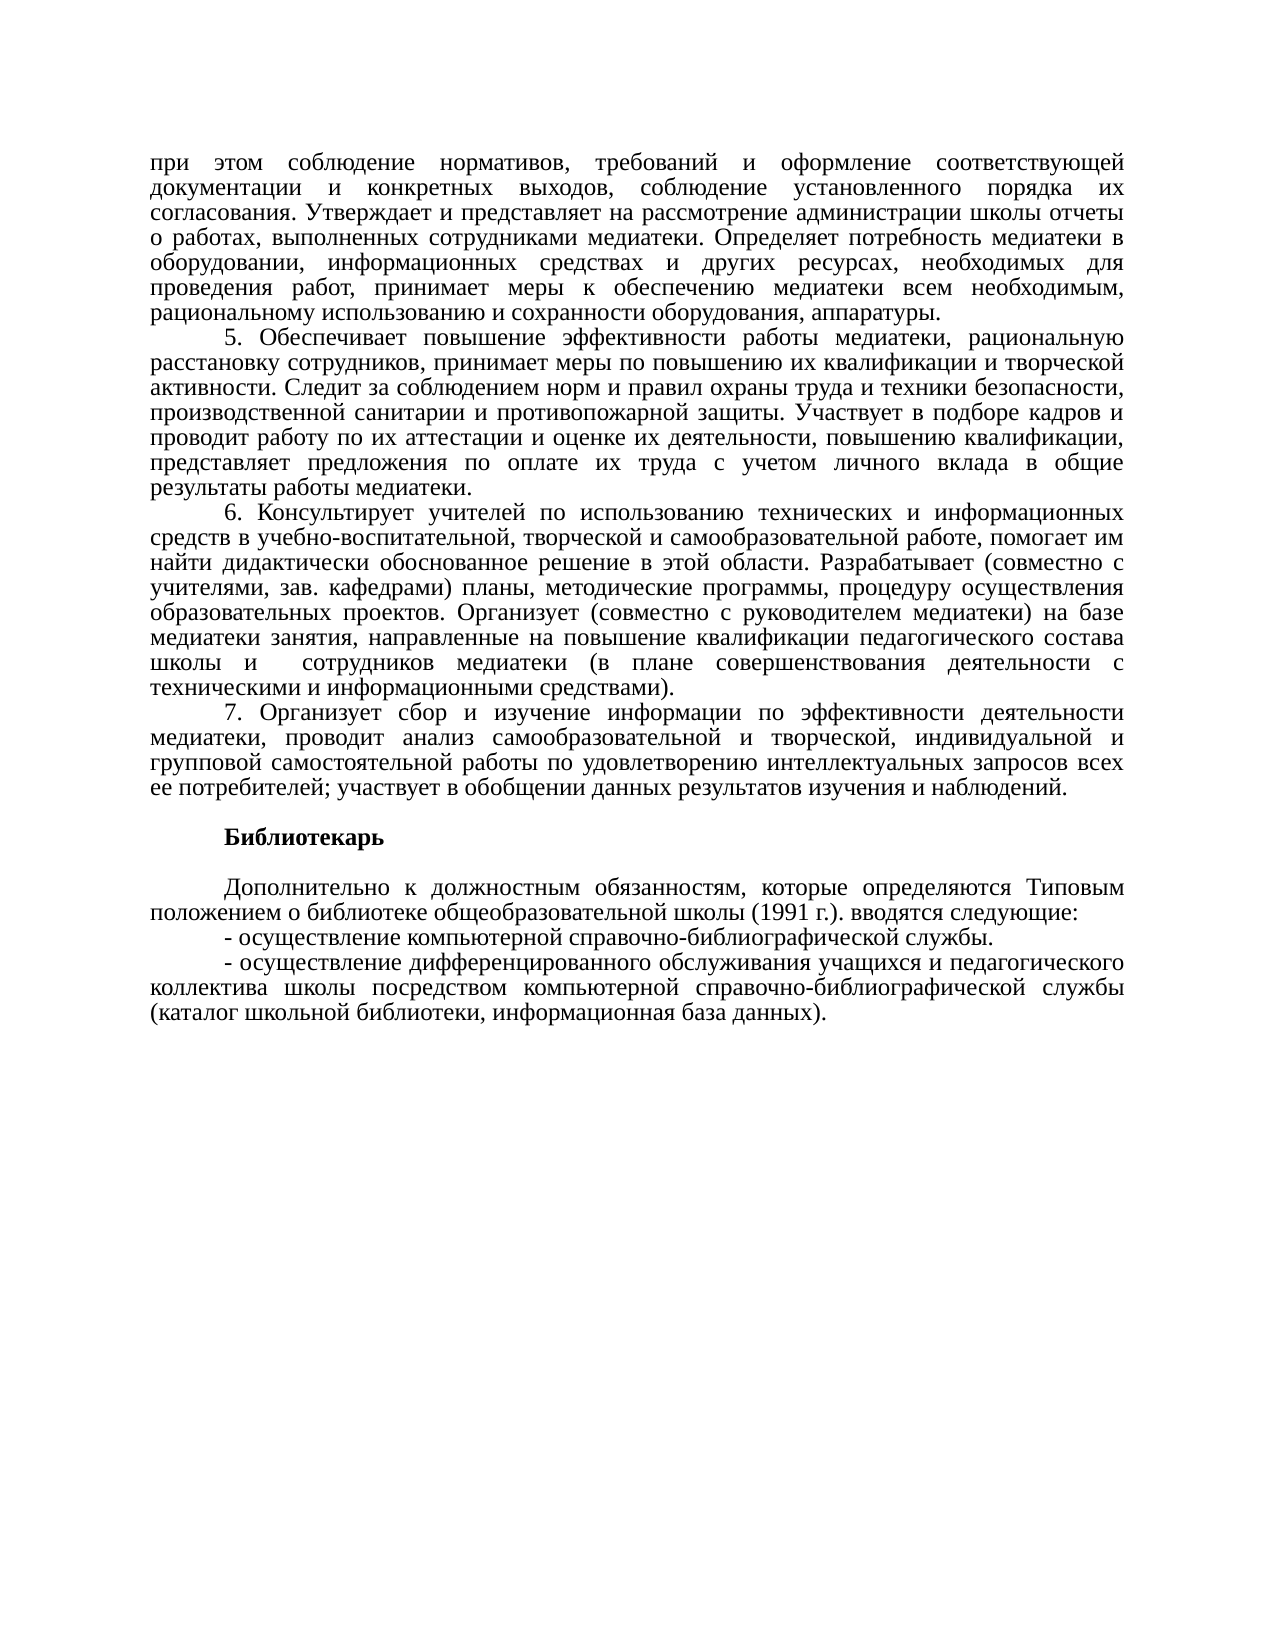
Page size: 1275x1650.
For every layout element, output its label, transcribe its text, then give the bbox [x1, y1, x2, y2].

text Дополнительно к должностным обязанностям, которые определяются Типовым положением о библиотеке общеобразовательной школы (1991 г.). вводятся следующие: [150, 875, 1125, 925]
text 7. Организует сбор и изучение информации по эффективности деятельности медиатеки, проводит анализ самообразовательной и творческой, индивидуальной и групповой самостоятельной работы по удовлетворению интеллектуальных запросов всех ее потребителей; участвует в обобщении данных результатов изучения и наблюдений. [150, 700, 1125, 800]
text Библиотекарь [150, 825, 1125, 850]
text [150, 150, 1125, 325]
text 5. Обеспечивает повышение эффективности работы медиатеки, рациональную расстановку сотрудников, принимает меры по повышению их квалификации и творческой активности. Следит за соблюдением норм и правил охраны труда и техники безопасности, производственной санитарии и противопожарной защиты. Участвует в подборе кадров и проводит работу по их аттестации и оценке их деятельности, повышению квалификации, представляет предложения по оплате их труда с учетом личного вклада в общие результаты работы медиатеки. [150, 325, 1125, 500]
text - осуществление компьютерной справочно-библиографической службы. [150, 925, 1125, 950]
text 6. Консультирует учителей по использованию технических и информационных средств в учебно-воспитательной, творческой и самообразовательной работе, помогает им найти дидактически обоснованное решение в этой области. Разрабатывает (совместно с учителями, зав. кафедрами) планы, методические программы, процедуру осуществления образовательных проектов. Организует (совместно с руководителем медиатеки) на базе медиатеки занятия, направленные на повышение квалификации педагогического состава школы и сотрудников медиатеки (в плане совершенствования деятельности с техническими и информационными средствами). [150, 500, 1125, 700]
text - осуществление дифференцированного обслуживания учащихся и педагогического коллектива школы посредством компьютерной справочно-библиографической службы (каталог школьной библиотеки, информационная база данных). [150, 950, 1125, 1025]
